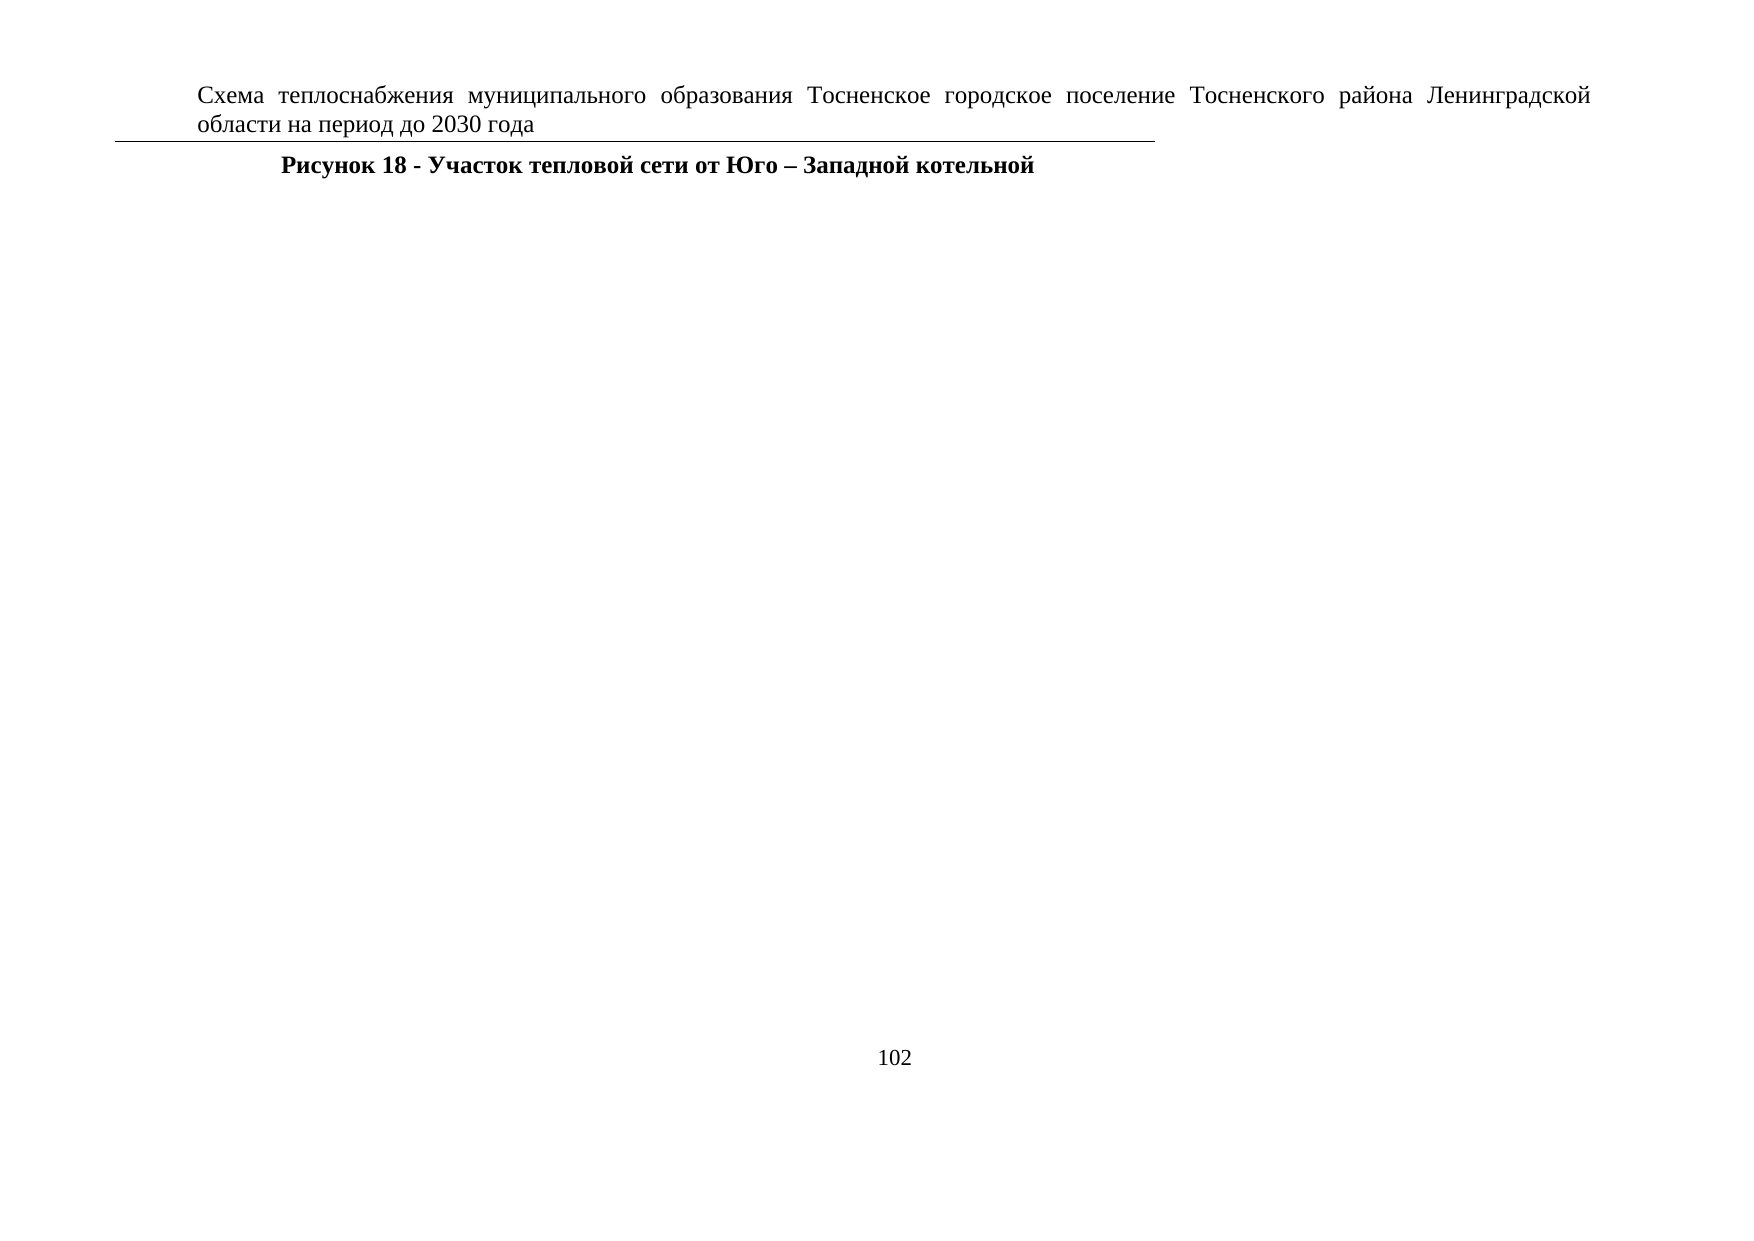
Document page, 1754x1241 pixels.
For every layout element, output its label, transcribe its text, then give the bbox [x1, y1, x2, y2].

subtitle Рисунок 18 - Участок тепловой сети от Юго – Западной котельной [281, 150, 1625, 178]
